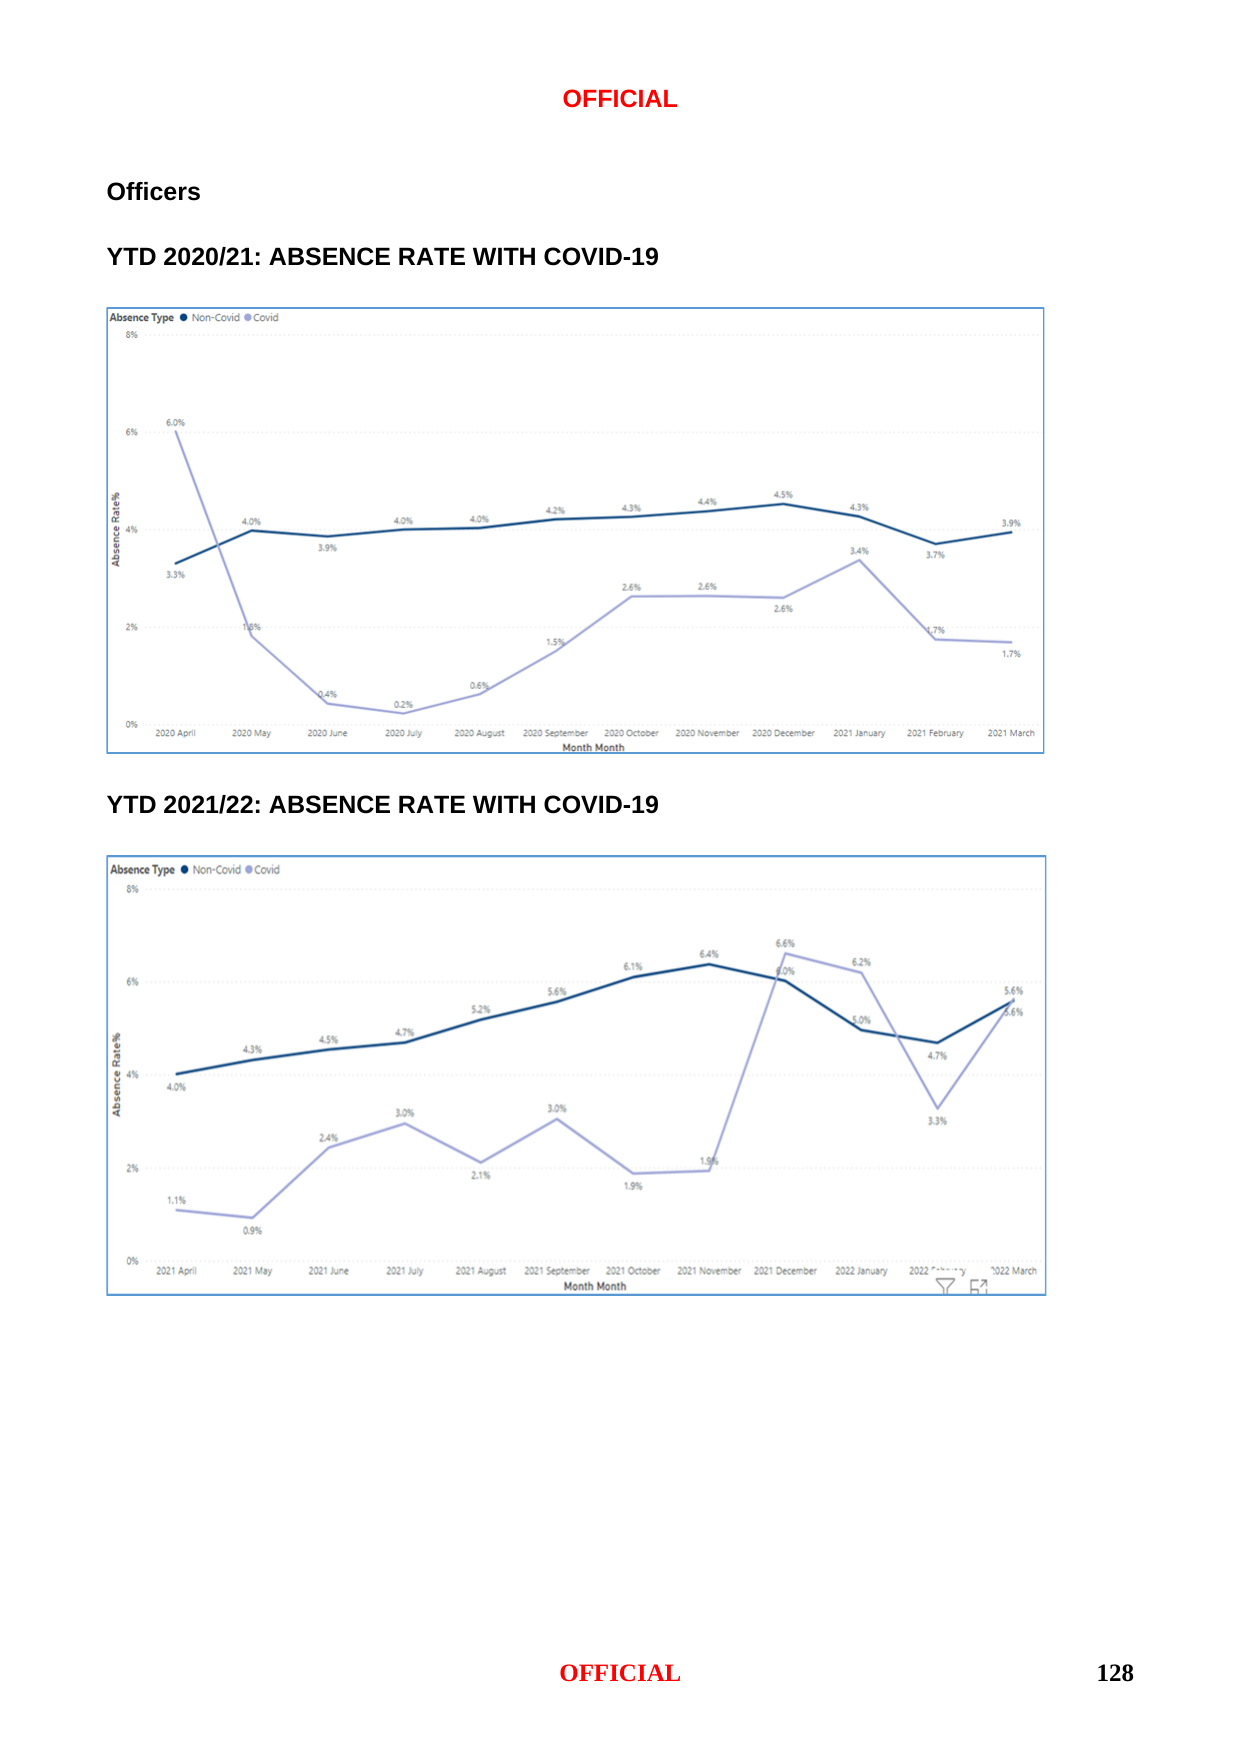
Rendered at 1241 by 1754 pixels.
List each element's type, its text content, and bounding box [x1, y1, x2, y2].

subtitle YTD 2021/22: ABSENCE RATE WITH COVID-19 [106, 790, 1134, 819]
subtitle YTD 2020/21: ABSENCE RATE WITH COVID-19 [106, 242, 1134, 271]
picture [106, 307, 1045, 754]
picture [106, 855, 1047, 1296]
subtitle Officers [106, 177, 1134, 206]
